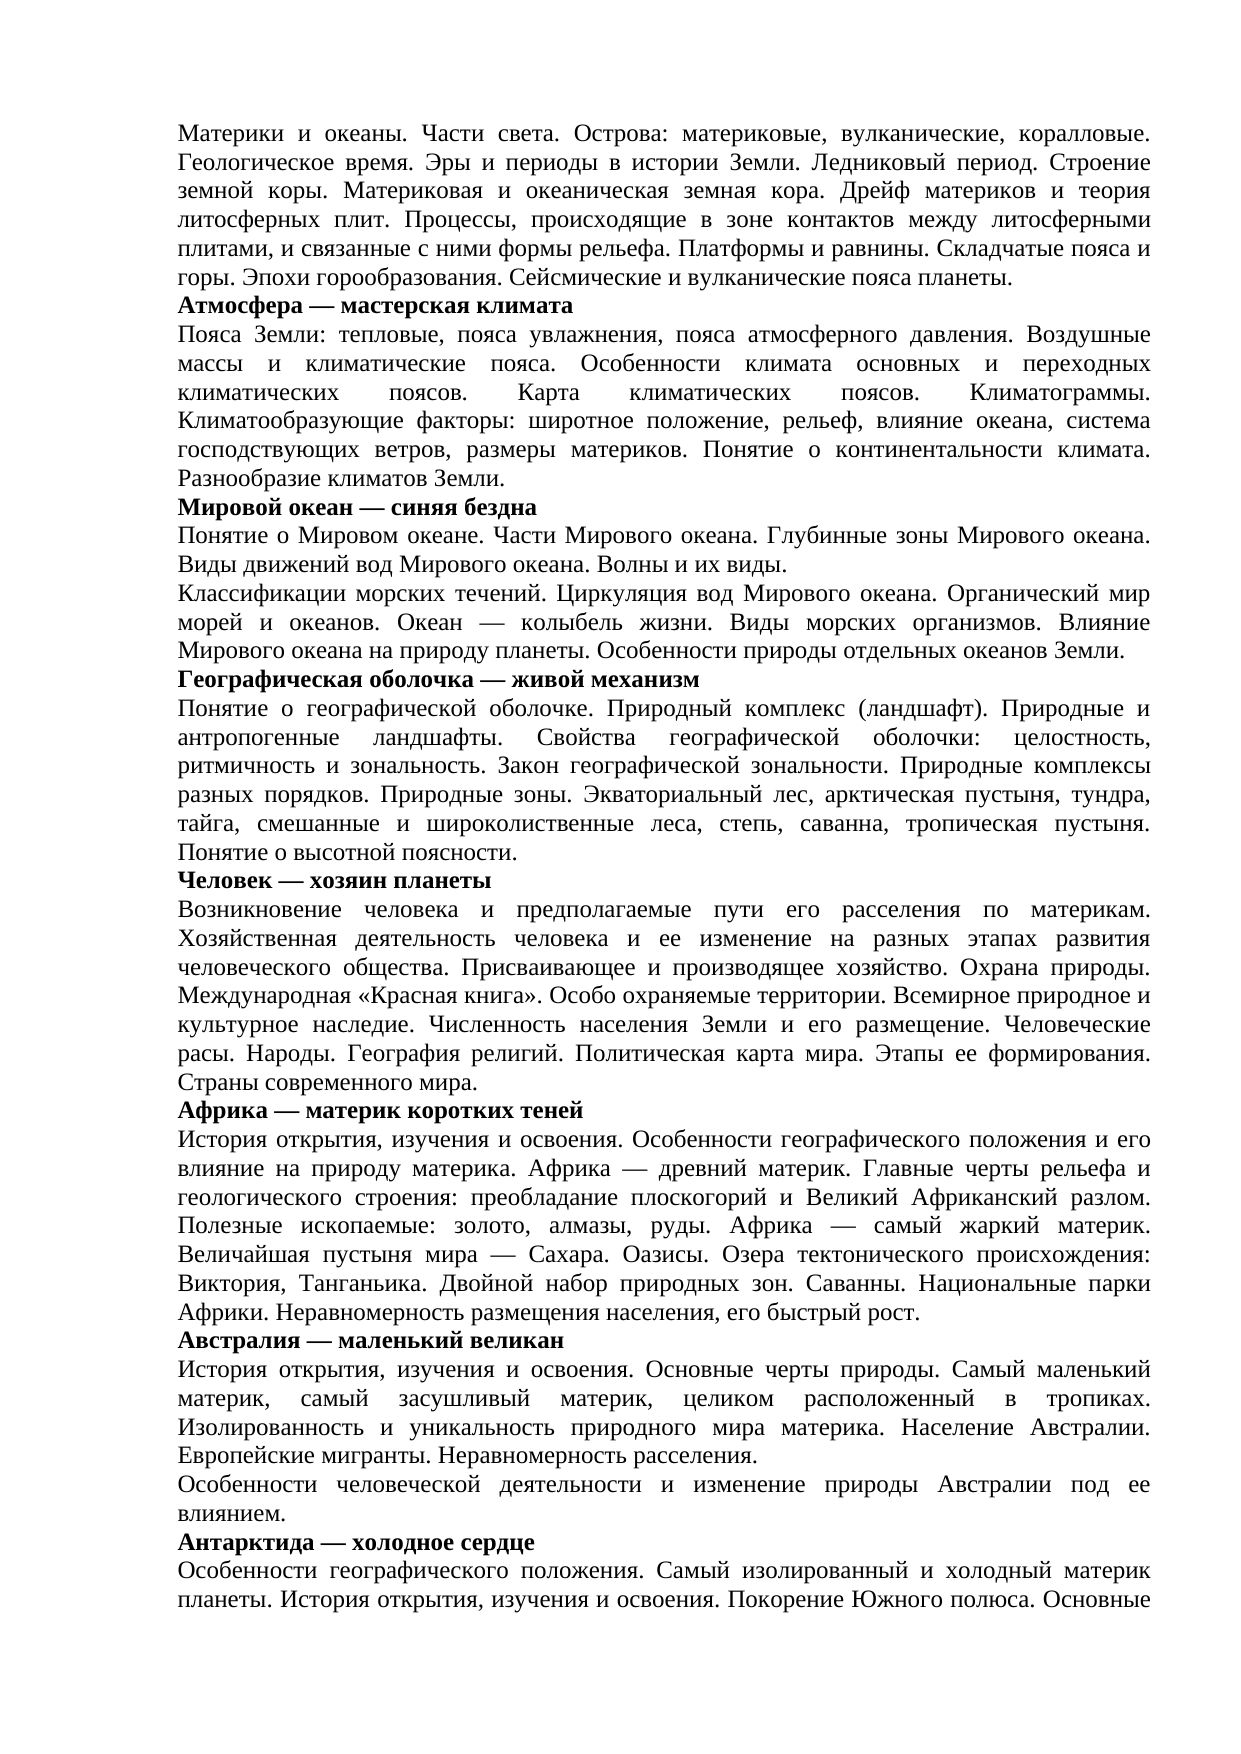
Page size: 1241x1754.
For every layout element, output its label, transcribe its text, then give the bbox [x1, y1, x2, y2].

text Мировой океан — синяя бездна [177, 492, 1152, 521]
text История открытия, изучения и освоения. Особенности географического положения и его влияние на природу материка. Африка — древний материк. Главные черты рельефа и геологического строения: преобладание плоскогорий и Великий Африканский разлом. Полезные ископаемые: золото, алмазы, руды. Африка — самый жаркий материк. Величайшая пустыня мира — Сахара. Оазисы. Озера тектонического происхождения: Виктория, Танганьика. Двойной набор природных зон. Саванны. Национальные парки Африки. Неравномерность размещения населения, его быстрый рост. [177, 1124, 1152, 1326]
text Атмосфера — мастерская климата [177, 291, 1152, 319]
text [177, 1556, 1152, 1613]
text Пояса Земли: тепловые, пояса увлажнения, пояса атмосферного давления. Воздушные массы и климатические пояса. Особенности климата основных и переходных климатических поясов. Карта климатических поясов. Климатограммы. Климатообразующие факторы: широтное положение, рельеф, влияние океана, система господствующих ветров, размеры материков. Понятие о континентальности климата. Разнообразие климатов Земли. [177, 319, 1152, 492]
text Классификации морских течений. Циркуляция вод Мирового океана. Органический мир морей и океанов. Океан — колыбель жизни. Виды морских организмов. Влияние Мирового океана на природу планеты. Особенности природы отдельных океанов Земли. [177, 578, 1152, 664]
text Географическая оболочка — живой механизм [177, 664, 1152, 693]
text Возникновение человека и предполагаемые пути его расселения по материкам. Хозяйственная деятельность человека и ее изменение на разных этапах развития человеческого общества. Присваивающее и производящее хозяйство. Охрана природы. Международная «Красная книга». Особо охраняемые территории. Всемирное природное и культурное наследие. Численность населения Земли и его размещение. Человеческие расы. Народы. География религий. Политическая карта мира. Этапы ее формирования. Страны современного мира. [177, 894, 1152, 1096]
text Материки и океаны. Части света. Острова: материковые, вулканические, коралловые. Геологическое время. Эры и периоды в истории Земли. Ледниковый период. Строение земной коры. Материковая и океаническая земная кора. Дрейф материков и теория литосферных плит. Процессы, происходящие в зоне контактов между литосферными плитами, и связанные с ними формы рельефа. Платформы и равнины. Складчатые пояса и горы. Эпохи горообразования. Сейсмические и вулканические пояса планеты. [177, 118, 1152, 291]
text Человек — хозяин планеты [177, 866, 1152, 894]
text Понятие о географической оболочке. Природный комплекс (ландшафт). Природные и антропогенные ландшафты. Свойства географической оболочки: целостность, ритмичность и зональность. Закон географической зональности. Природные комплексы разных порядков. Природные зоны. Экваториальный лес, арктическая пустыня, тундра, тайга, смешанные и широколиственные леса, степь, саванна, тропическая пустыня. Понятие о высотной поясности. [177, 693, 1152, 866]
text Африка — материк коротких теней [177, 1096, 1152, 1124]
text Понятие о Мировом океане. Части Мирового океана. Глубинные зоны Мирового океана. Виды движений вод Мирового океана. Волны и их виды. [177, 521, 1152, 578]
text История открытия, изучения и освоения. Основные черты природы. Самый маленький материк, самый засушливый материк, целиком расположенный в тропиках. Изолированность и уникальность природного мира материка. Население Австралии. Европейские мигранты. Неравномерность расселения. [177, 1354, 1152, 1469]
text Австралия — маленький великан [177, 1326, 1152, 1354]
text Антарктида — холодное сердце [177, 1527, 1152, 1556]
text Особенности человеческой деятельности и изменение природы Австралии под ее влиянием. [177, 1469, 1152, 1527]
